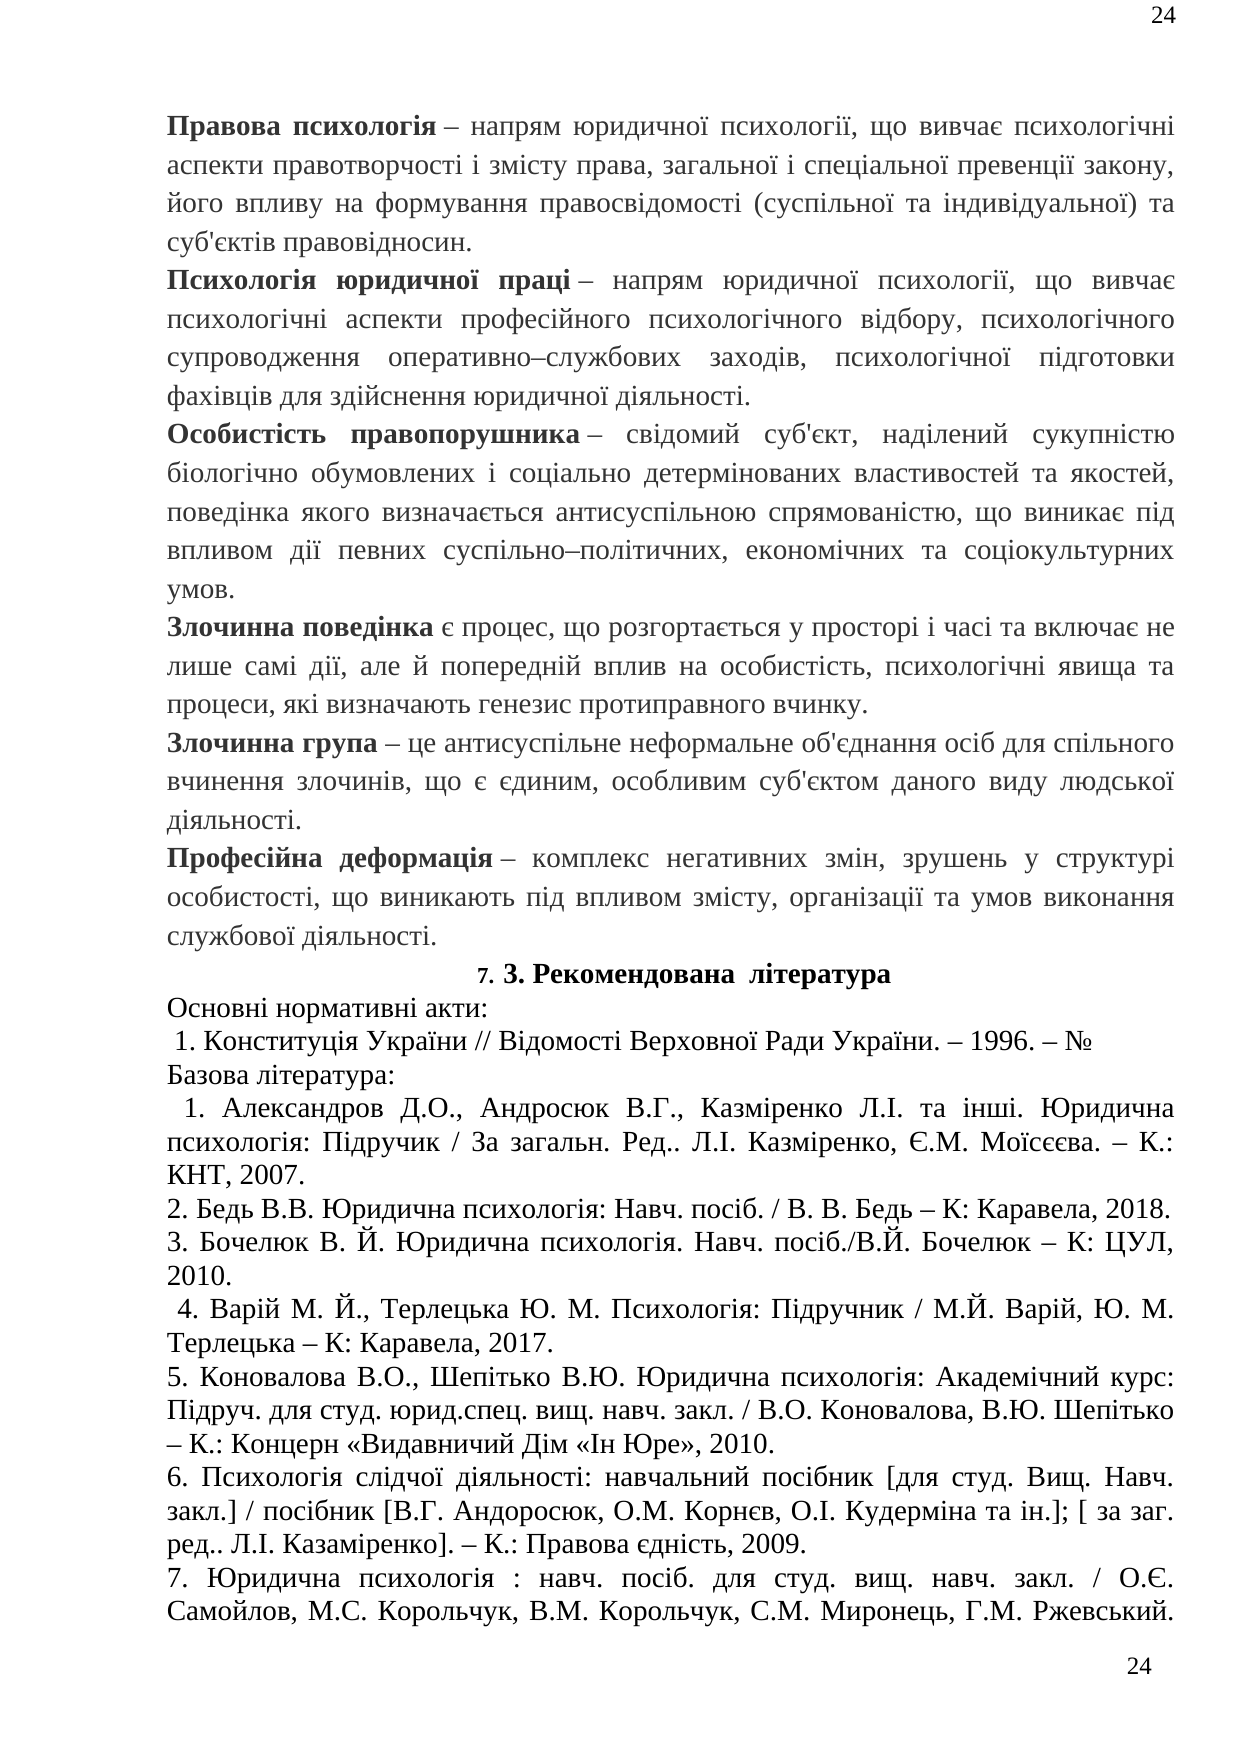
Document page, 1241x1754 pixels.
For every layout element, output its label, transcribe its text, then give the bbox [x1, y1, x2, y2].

text 1. Александров Д.О., Андросюк В.Г., Казміренко Л.І. та інші. Юридична психологія: Підручик / За загальн. Ред.. Л.І. Казміренко, Є.М. Моїсєєва. – К.: КНТ, 2007. [167, 1090, 1176, 1191]
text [167, 1560, 1176, 1627]
text Психологія юридичної праці – напрям юридичної психології, що вивчає психологічні аспекти професійного психологічного відбору, психологічного супроводження оперативно–службових заходів, психологічної підготовки фахівців для здійснення юридичної діяльності. [167, 262, 1176, 412]
list 3. Рекомендована література [477, 956, 1176, 990]
text 3. Бочелюк В. Й. Юридична психологія. Навч. посіб./В.Й. Бочелюк – К: ЦУЛ, 2010. [167, 1224, 1176, 1292]
text 6. Психологія слідчої діяльності: навчальний посібник [для студ. Вищ. Навч. закл.] / посібник [В.Г. Андоросюк, О.М. Корнєв, О.І. Кудерміна та ін.]; [ за заг. ред.. Л.І. Казаміренко]. – К.: Правова єдність, 2009. [167, 1459, 1176, 1560]
text Злочинна поведінка є процес, що розгортається у просторі і часі та включає не лише самі дії, але й попередній вплив на особистість, психологічні явища та процеси, які визначають генезис протиправного вчинку. [167, 609, 1176, 720]
text 1. Конституція України // Відомості Верховної Ради України. – 1996. – № [167, 1023, 1176, 1057]
text Основні нормативні акти: [167, 990, 1176, 1023]
text 2. Бедь В.В. Юридична психологія: Навч. посіб. / В. В. Бедь – К: Каравела, 2018. [167, 1191, 1176, 1224]
text Злочинна група – це антисуспiльне неформальне об'єднання осіб для спільного вчинення злочинів, що є єдиним, особливим суб'єктом даного виду людської діяльності. [167, 725, 1176, 836]
text Професійна деформація – комплекс негативних змін, зрушень у структурі особистості, що виникають під впливом змісту, організації та умов виконання службової діяльності. [167, 841, 1176, 951]
text 4. Варій М. Й., Терлецька Ю. М. Психологія: Підручник / М.Й. Варій, Ю. М. Терлецька – К: Каравела, 2017. [167, 1292, 1176, 1359]
text 5. Коновалова В.О., Шепітько В.Ю. Юридична психологія: Академічний курс: Підруч. для студ. юрид.спец. вищ. навч. закл. / В.О. Коновалова, В.Ю. Шепітько – К.: Концерн «Видавничий Дім «Ін Юре», 2010. [167, 1359, 1176, 1459]
text Базова література: [167, 1057, 1176, 1090]
text Правова психологія – напрям юридичної психології, що вивчає психологічні аспекти правотворчості і змісту права, загальної і спеціальної превенції закону, його впливу на формування правосвідомості (суспільної та індивідуальної) та суб'єктів правовідносин. [167, 108, 1176, 257]
text Особистість правопорушника – свідомий суб'єкт, наділений сукупністю біологічно обумовлених і соціально детермінованих властивостей та якостей, поведінка якого визначається антисуспільною спрямованістю, що виникає під впливом дії певних суспільно–політичних, економічних та соціокультурних умов. [167, 417, 1176, 604]
